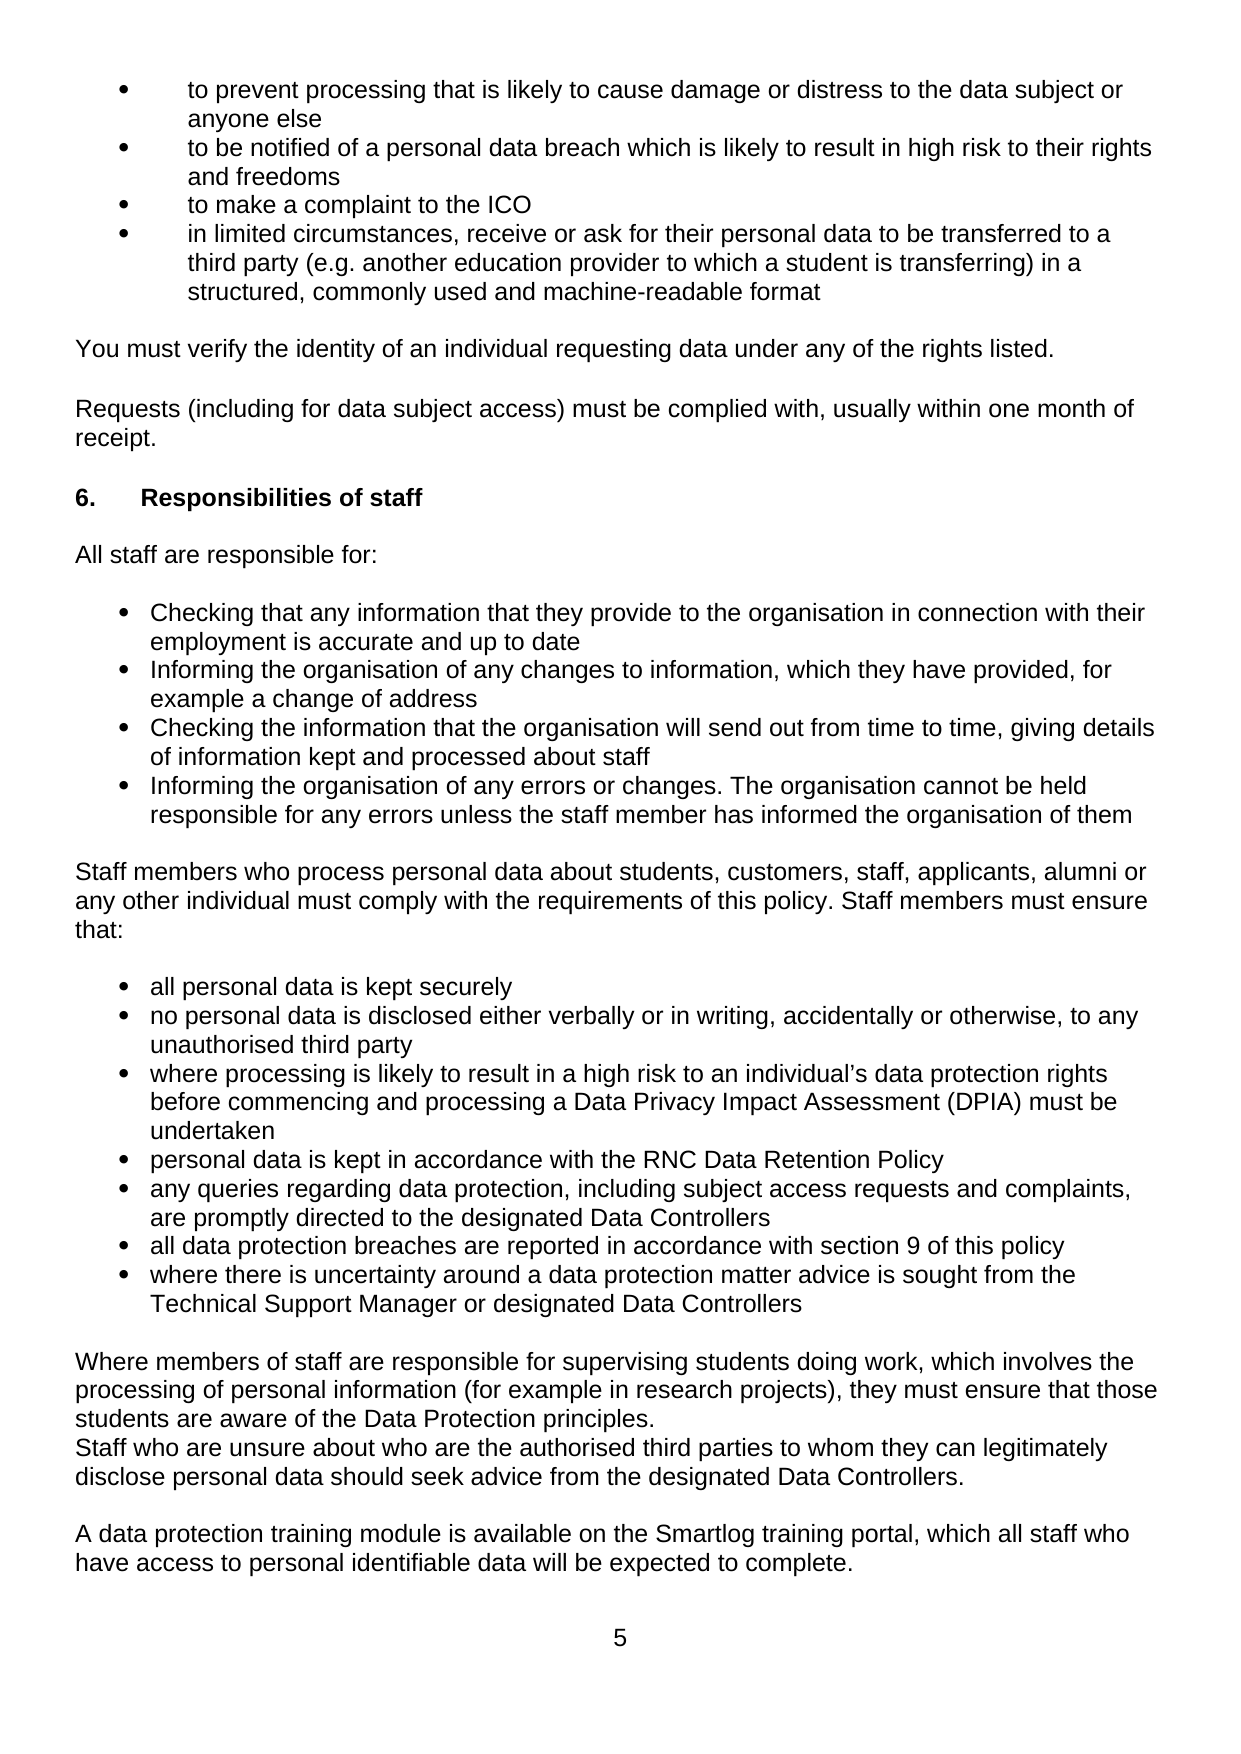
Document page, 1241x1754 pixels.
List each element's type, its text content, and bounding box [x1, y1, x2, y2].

list to prevent processing that is likely to cause damage or distress to the data subject or anyone else [119, 75, 1165, 133]
text Where members of staff are responsible for supervising students doing work, which involves the processing of personal information (for example in research projects), they must ensure that those students are aware of the Data Protection principles. [75, 1347, 1165, 1433]
list Checking that any information that they provide to the organisation in connection with their employment is accurate and up to date [119, 598, 1165, 656]
list personal data is kept in accordance with the RNC Data Retention Policy [119, 1145, 1165, 1174]
list Checking the information that the organisation will send out from time to time, giving details of information kept and processed about staff [119, 713, 1165, 771]
list to make a complaint to the ICO [119, 190, 1165, 219]
list no personal data is disclosed either verbally or in writing, accidentally or otherwise, to any unauthorised third party [119, 1001, 1165, 1058]
list all data protection breaches are reported in accordance with section 9 of this policy [119, 1231, 1165, 1260]
text Staff who are unsure about who are the authorised third parties to whom they can legitimately disclose personal data should seek advice from the designated Data Controllers. [75, 1433, 1165, 1490]
list Informing the organisation of any errors or changes. The organisation cannot be held responsible for any errors unless the staff member has informed the organisation of them [119, 771, 1165, 828]
list where there is uncertainty around a data protection matter advice is sought from the Technical Support Manager or designated Data Controllers [119, 1260, 1165, 1318]
list Informing the organisation of any changes to information, which they have provided, for example a change of address [119, 656, 1165, 713]
list in limited circumstances, receive or ask for their personal data to be transferred to a third party (e.g. another education provider to which a student is transferring) in a structured, commonly used and machine-readable format [119, 219, 1165, 305]
list all personal data is kept securely [119, 972, 1165, 1001]
text A data protection training module is available on the Smartlog training portal, which all staff who have access to personal identifiable data will be expected to complete. [75, 1519, 1165, 1577]
text Requests (including for data subject access) must be complied with, usually within one month of receipt. [75, 394, 1165, 452]
list any queries regarding data protection, including subject access requests and complaints, are promptly directed to the designated Data Controllers [119, 1174, 1165, 1231]
text All staff are responsible for: [75, 540, 1165, 569]
list where processing is likely to result in a high risk to an individual’s data protection rights before commencing and processing a Data Privacy Impact Assessment (DPIA) must be undertaken [119, 1058, 1165, 1145]
text Staff members who process personal data about students, customers, staff, applicants, alumni or any other individual must comply with the requirements of this policy. Staff members must ensure that: [75, 857, 1165, 943]
text You must verify the identity of an individual requesting data under any of the rights listed. [75, 334, 1165, 363]
list to be notified of a personal data breach which is likely to result in high risk to their rights and freedoms [119, 133, 1165, 190]
subtitle Responsibilities of staff [75, 483, 1165, 512]
